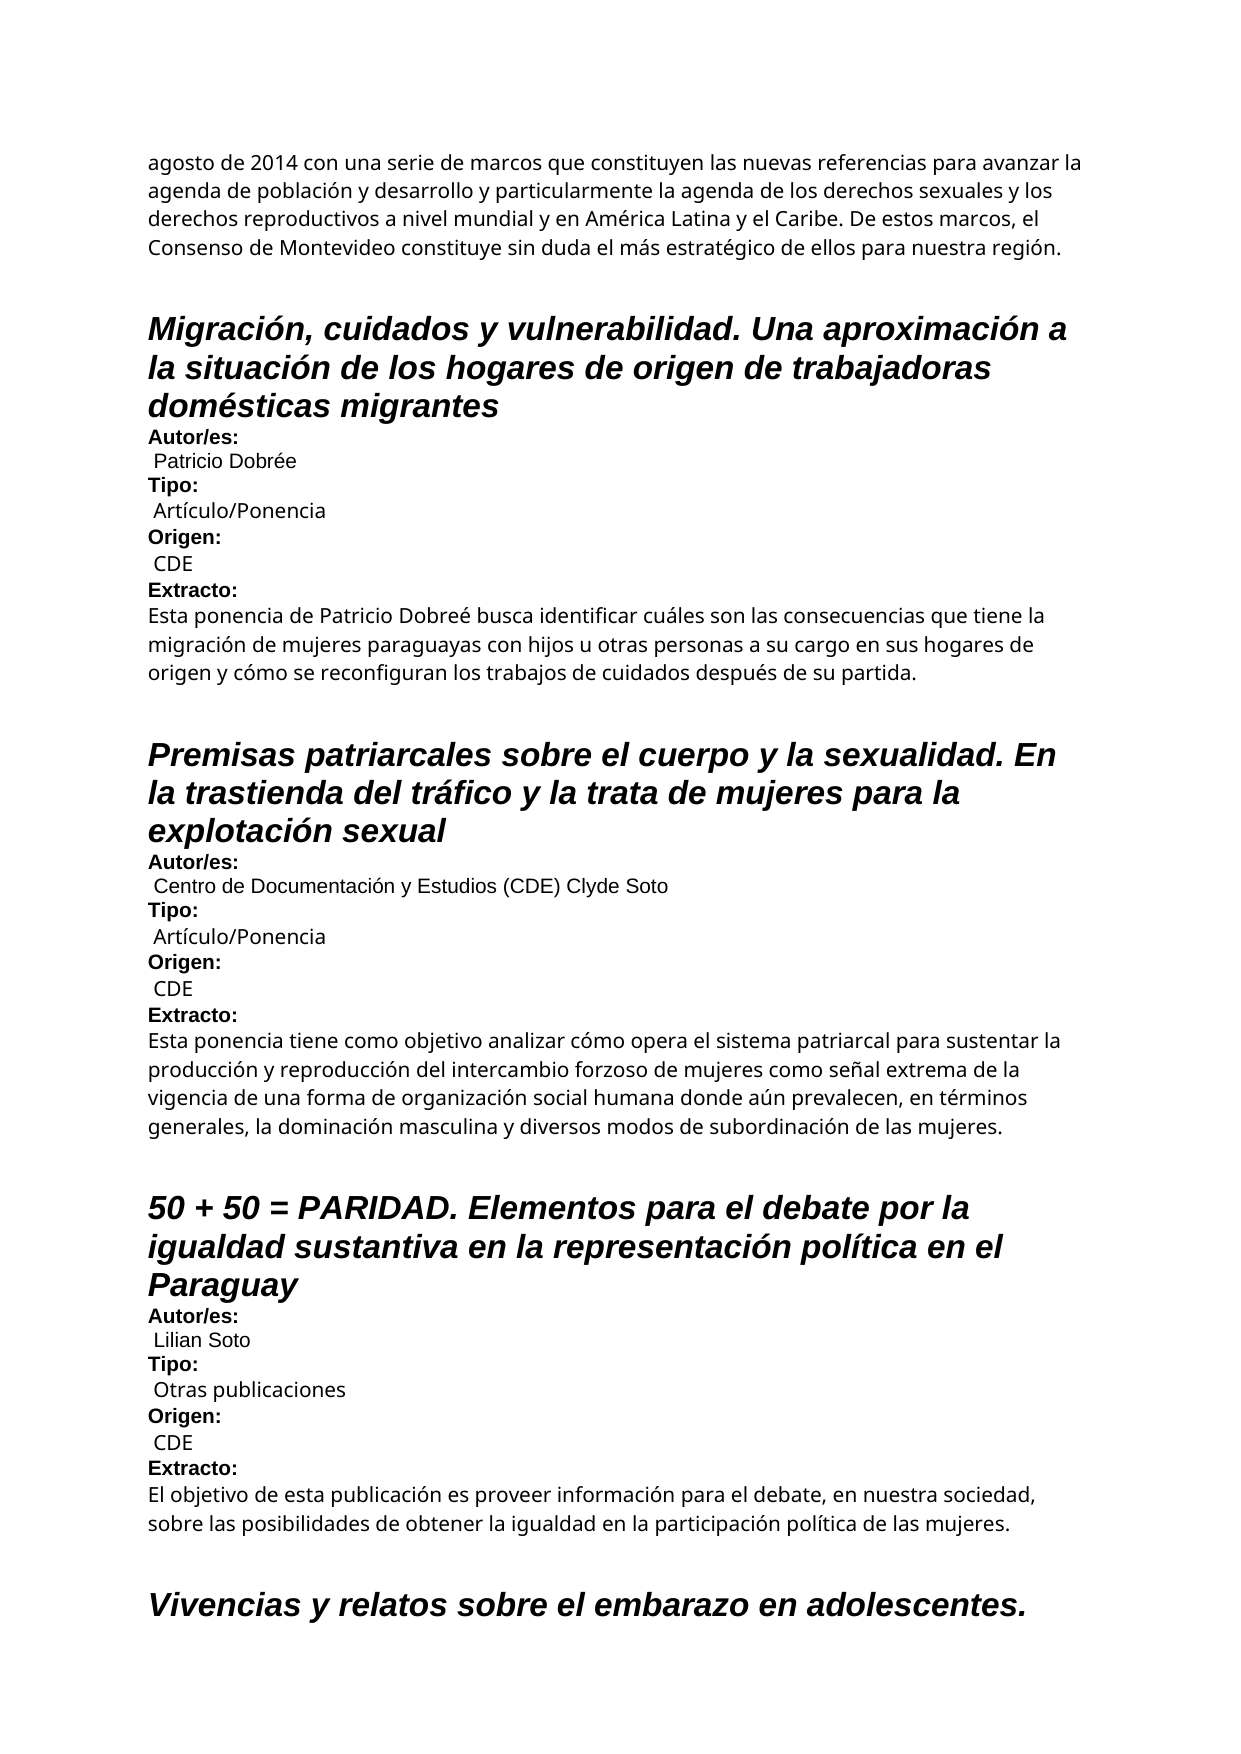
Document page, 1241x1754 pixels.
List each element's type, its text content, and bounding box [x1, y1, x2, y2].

text Esta ponencia de Patricio Dobreé busca identificar cuáles son las consecuencias que tiene la migración de mujeres paraguayas con hijos u otras personas a su cargo en sus hogares de origen y cómo se reconfiguran los trabajos de cuidados después de su partida. [148, 601, 1092, 687]
text Tipo: [148, 473, 1092, 497]
text Autor/es: [148, 425, 1092, 449]
text Lilian Soto [148, 1327, 1092, 1351]
text Artículo/Ponencia [148, 922, 1092, 950]
text Autor/es: [148, 1303, 1092, 1327]
text CDE [148, 974, 1092, 1003]
text Extracto: [148, 1003, 1092, 1027]
text Origen: [148, 950, 1092, 974]
text CDE [148, 1428, 1092, 1456]
text CDE [148, 549, 1092, 577]
text Migración, cuidados y vulnerabilidad. Una aproximación a la situación de los hogares de origen de trabajadoras domésticas migrantes [148, 309, 1092, 425]
text Tipo: [148, 1351, 1092, 1375]
text Centro de Documentación y Estudios (CDE) Clyde Soto [148, 874, 1092, 898]
text El objetivo de esta publicación es proveer información para el debate, en nuestra sociedad, sobre las posibilidades de obtener la igualdad en la participación política de las mujeres. [148, 1480, 1092, 1537]
text Tipo: [148, 898, 1092, 922]
text Otras publicaciones [148, 1375, 1092, 1404]
text Extracto: [148, 577, 1092, 601]
text Premisas patriarcales sobre el cuerpo y la sexualidad. En la trastienda del tráfico y la trata de mujeres para la explotación sexual [148, 734, 1092, 850]
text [148, 1585, 1092, 1623]
text Extracto: [148, 1456, 1092, 1480]
text Esta ponencia tiene como objetivo analizar cómo opera el sistema patriarcal para sustentar la producción y reproducción del intercambio forzoso de mujeres como señal extrema de la vigencia de una forma de organización social humana donde aún prevalecen, en términos generales, la dominación masculina y diversos modos de subordinación de las mujeres. [148, 1027, 1092, 1140]
text Artículo/Ponencia [148, 497, 1092, 525]
text Origen: [148, 525, 1092, 549]
text Origen: [148, 1404, 1092, 1428]
text Patricio Dobrée [148, 449, 1092, 473]
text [148, 148, 1092, 261]
text 50 + 50 = PARIDAD. Elementos para el debate por la igualdad sustantiva en la representación política en el Paraguay [148, 1188, 1092, 1303]
text Autor/es: [148, 850, 1092, 874]
